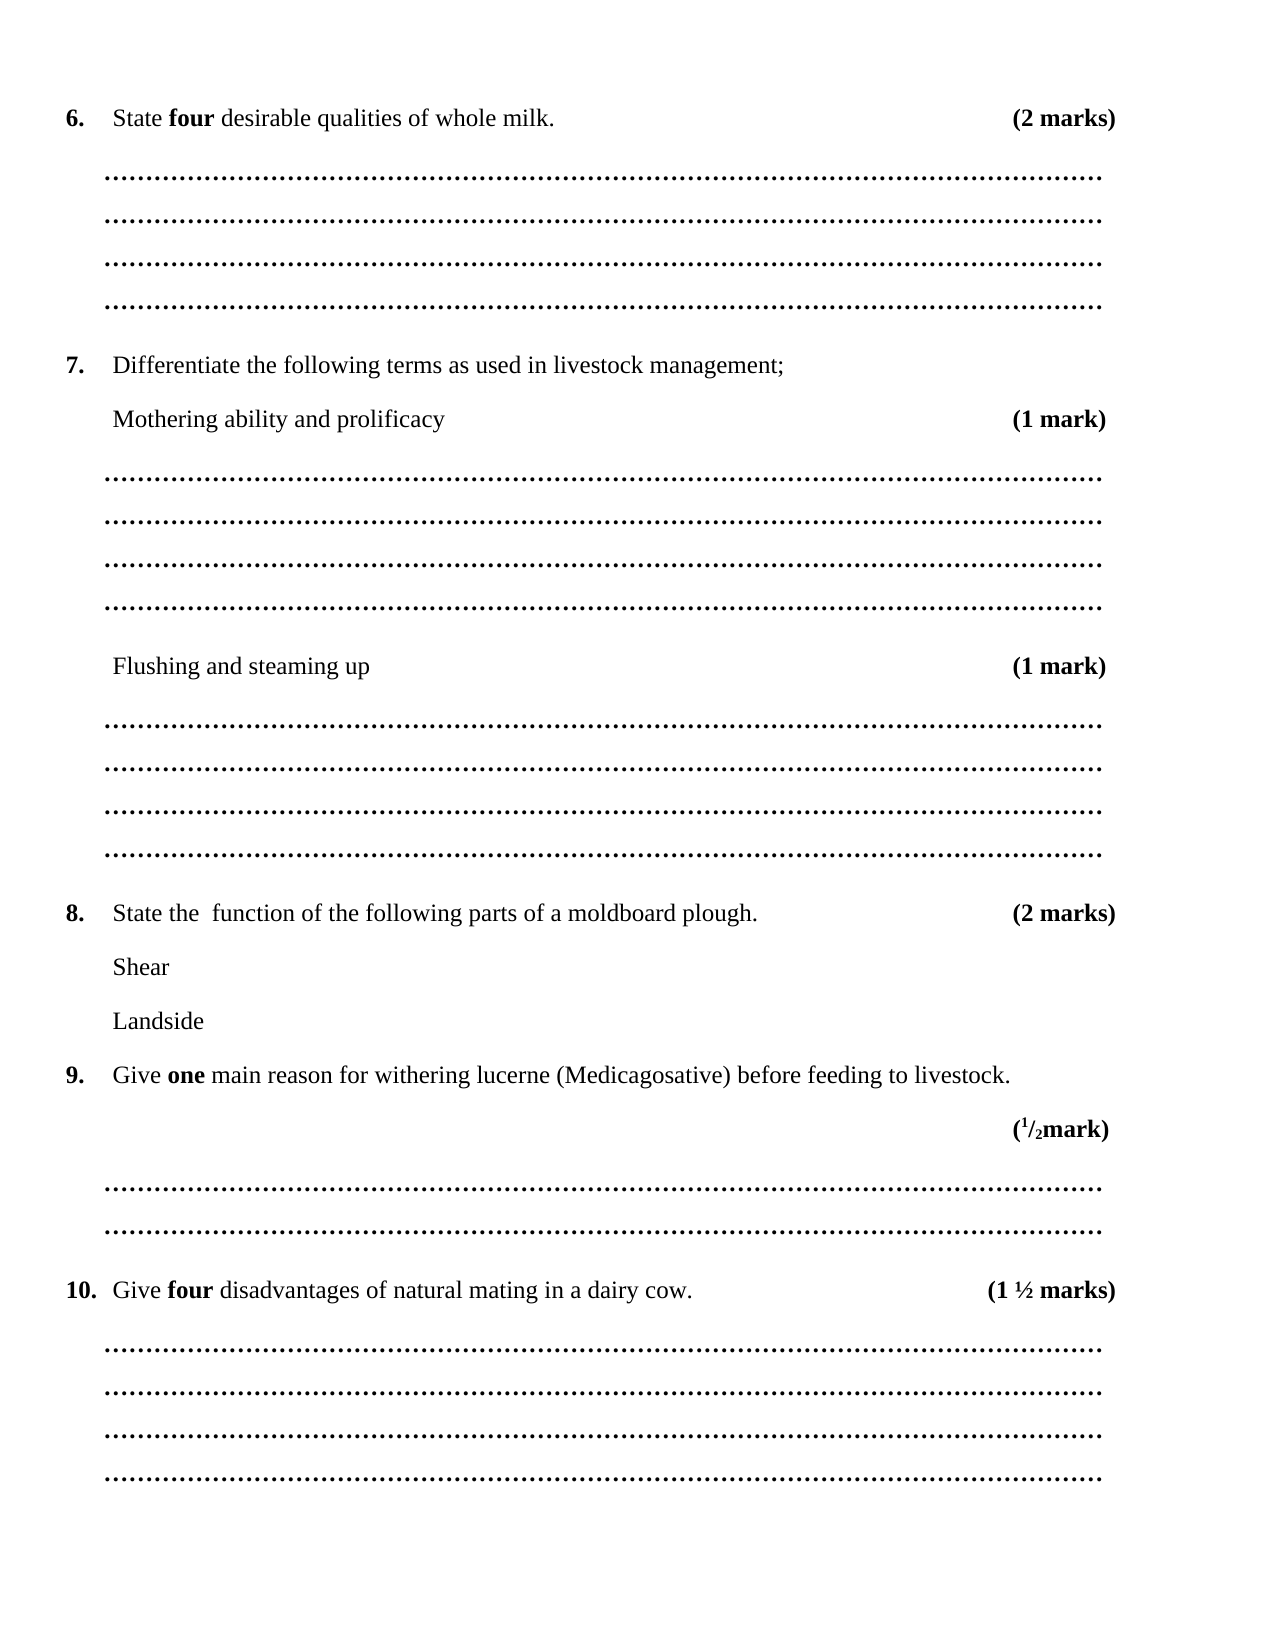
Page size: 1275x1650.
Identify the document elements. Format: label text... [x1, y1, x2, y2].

list ……………………………………………………………………………………………………………………………………………………………………………………………………………………………………………………………………………………………………………………………… [103, 705, 1125, 820]
text 9. Give one main reason for withering lucerne (Medicagosative) before feeding to livestock. [66, 1060, 1125, 1089]
text 8. State the function of the following parts of a moldboard plough. (2 marks) [66, 898, 1125, 927]
text 6. State four desirable qualities of whole milk. (2 marks) [66, 103, 1125, 132]
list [103, 1458, 1125, 1487]
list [103, 157, 1125, 272]
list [103, 1329, 1125, 1444]
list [103, 286, 1125, 315]
list …………………………………………………………………………………………………………………………………………………………………………………………………………………… [103, 1168, 1125, 1239]
list ………………………………………………………………………………………………………… [103, 834, 1125, 863]
text 7. Differentiate the following terms as used in livestock management; [66, 350, 1125, 379]
text Flushing and steaming up (1 mark) [66, 651, 1125, 680]
text Mothering ability and prolificacy (1 mark) [66, 404, 1125, 433]
text Landside [66, 1006, 1125, 1035]
list ……………………………………………………………………………………………………………………………………………………………………………………………………………………………………………………………………………………………………………………………… [103, 458, 1125, 573]
list ………………………………………………………………………………………………………… [103, 587, 1125, 616]
text (1/2mark) [66, 1114, 1125, 1143]
text Shear [66, 952, 1125, 981]
text 10. Give four disadvantages of natural mating in a dairy cow. (1 ½ marks) [66, 1275, 1125, 1303]
